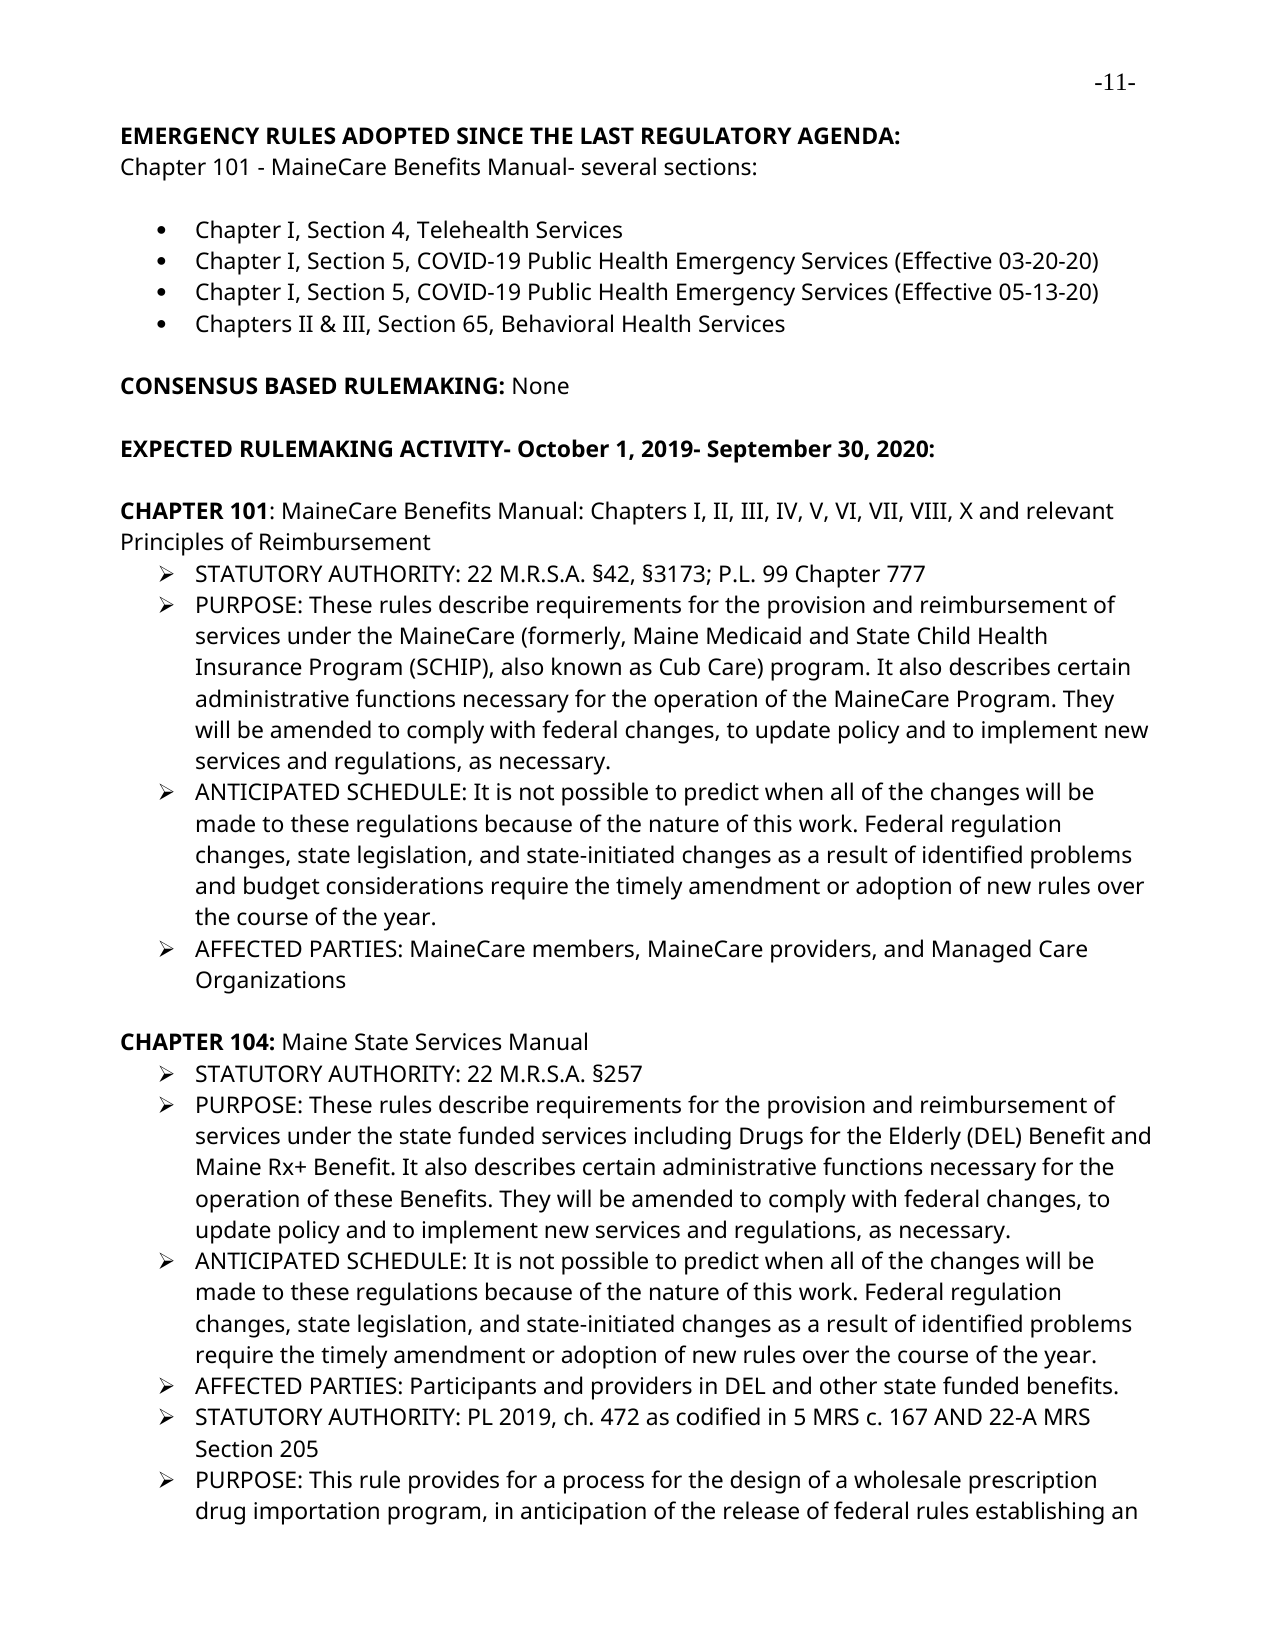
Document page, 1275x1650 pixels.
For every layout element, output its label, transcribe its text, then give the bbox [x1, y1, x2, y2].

text CHAPTER 104: Maine State Services Manual [120, 1026, 1155, 1057]
list Chapter I, Section 5, COVID-19 Public Health Emergency Services (Effective 05-13-20) [157, 276, 1170, 307]
list AFFECTED PARTIES: Participants and providers in DEL and other state funded benefits. [157, 1370, 1155, 1401]
list Chapter I, Section 4, Telehealth Services [157, 214, 1155, 245]
list PURPOSE: These rules describe requirements for the provision and reimbursement of services under the MaineCare (formerly, Maine Medicaid and State Child Health Insurance Program (SCHIP), also known as Cub Care) program. It also describes certain administrative functions necessary for the operation of the MaineCare Program. They will be amended to comply with federal changes, to update policy and to implement new services and regulations, as necessary. [157, 589, 1155, 776]
list AFFECTED PARTIES: MaineCare members, MaineCare providers, and Managed Care Organizations [157, 932, 1155, 995]
text CONSENSUS BASED RULEMAKING: None [120, 370, 1155, 401]
list STATUTORY AUTHORITY: 22 M.R.S.A. §257 [157, 1057, 1155, 1089]
list PURPOSE: These rules describe requirements for the provision and reimbursement of services under the state funded services including Drugs for the Elderly (DEL) Benefit and Maine Rx+ Benefit. It also describes certain administrative functions necessary for the operation of these Benefits. They will be amended to comply with federal changes, to update policy and to implement new services and regulations, as necessary. [157, 1089, 1155, 1245]
list STATUTORY AUTHORITY: 22 M.R.S.A. §42, §3173; P.L. 99 Chapter 777 [157, 557, 1155, 589]
text Chapter 101 - MaineCare Benefits Manual- several sections: [120, 151, 1155, 182]
text EXPECTED RULEMAKING ACTIVITY- October 1, 2019- September 30, 2020: [120, 432, 1155, 464]
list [157, 1464, 1155, 1526]
text CHAPTER 101: MaineCare Benefits Manual: Chapters I, II, III, IV, V, VI, VII, VIII, X and relevant Principles of Reimbursement [120, 495, 1155, 557]
text EMERGENCY RULES ADOPTED SINCE THE LAST REGULATORY AGENDA: [120, 120, 1155, 151]
list STATUTORY AUTHORITY: PL 2019, ch. 472 as codified in 5 MRS c. 167 AND 22-A MRS Section 205 [157, 1401, 1155, 1464]
list ANTICIPATED SCHEDULE: It is not possible to predict when all of the changes will be made to these regulations because of the nature of this work. Federal regulation changes, state legislation, and state-initiated changes as a result of identified problems and budget considerations require the timely amendment or adoption of new rules over the course of the year. [157, 776, 1155, 932]
list Chapter I, Section 5, COVID-19 Public Health Emergency Services (Effective 03-20-20) [157, 245, 1170, 276]
list Chapters II & III, Section 65, Behavioral Health Services [157, 307, 1155, 339]
